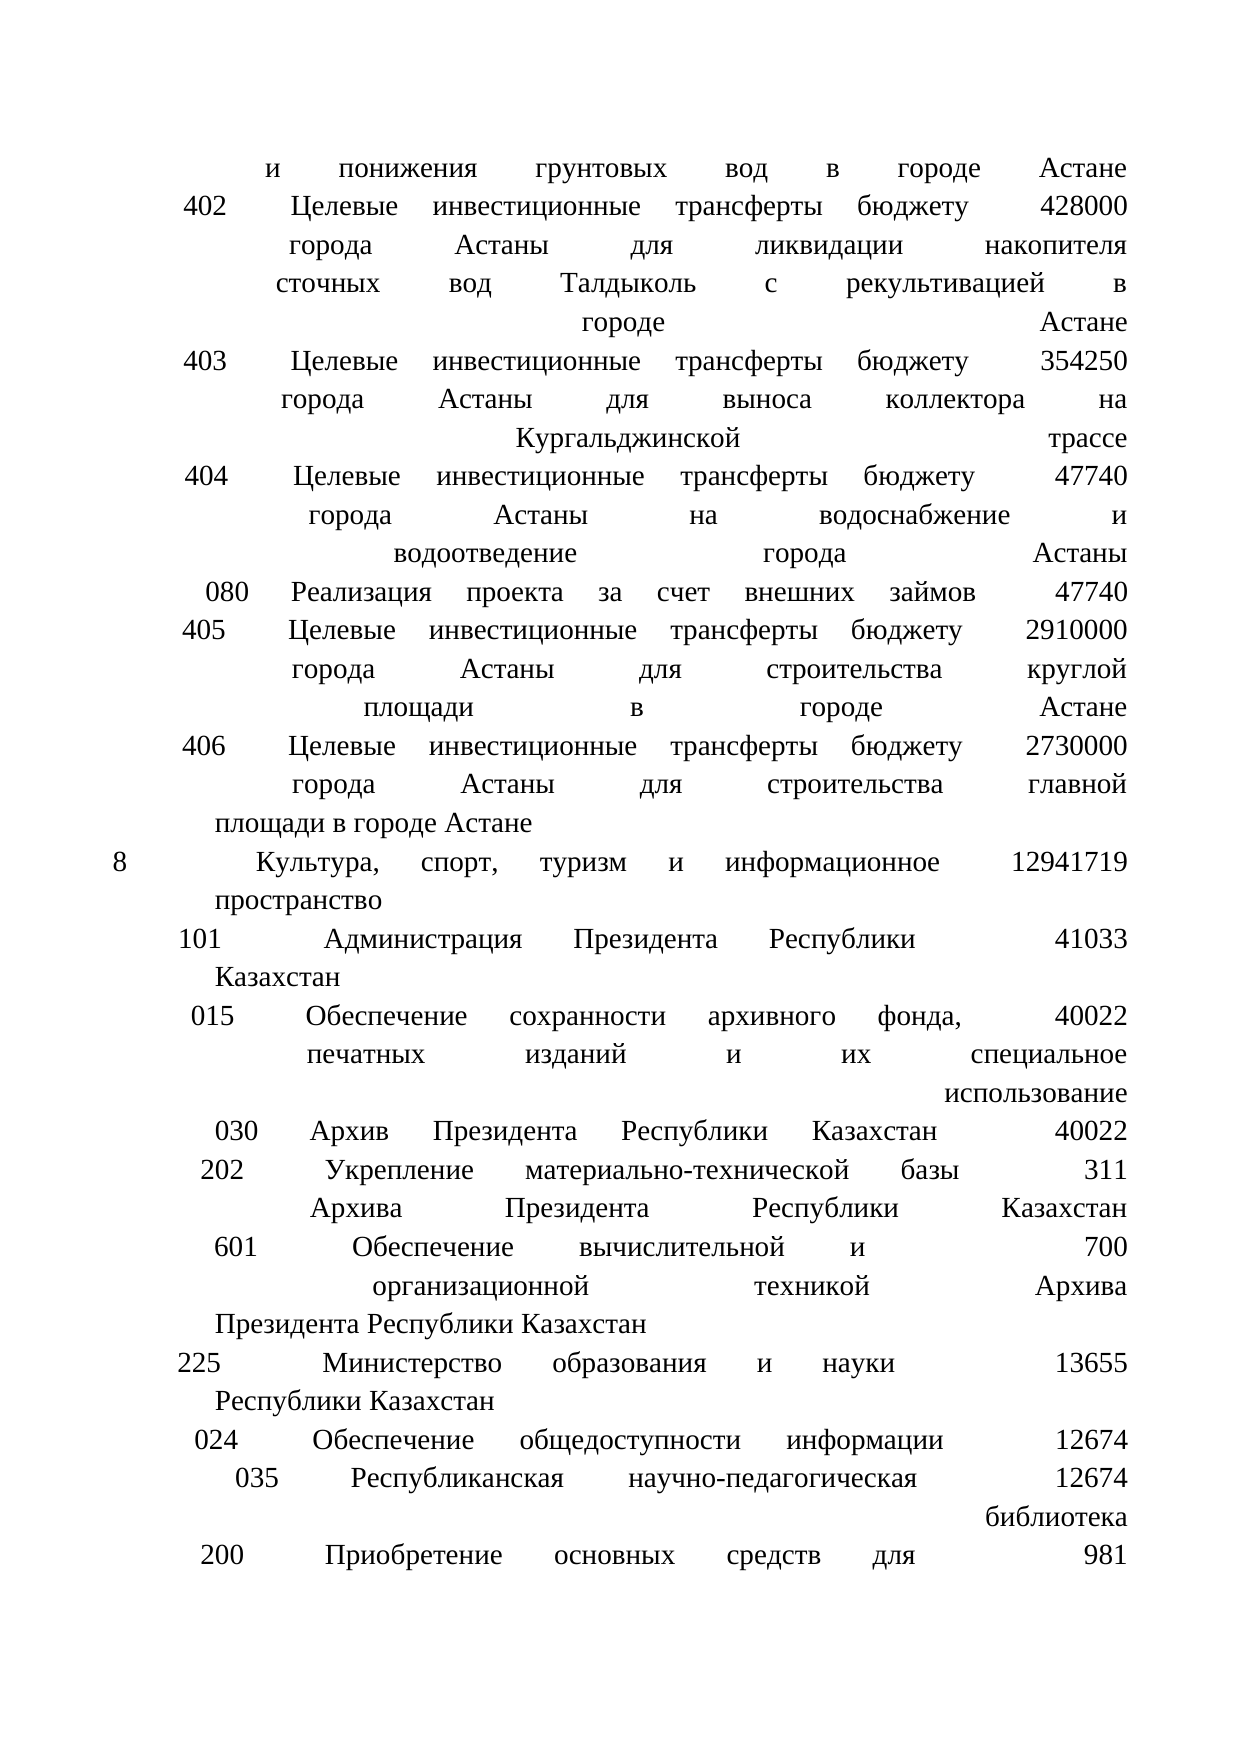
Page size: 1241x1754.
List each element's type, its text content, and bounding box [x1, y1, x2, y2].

text 225 Министерство образования и науки 13655 Республики Казахстан [112, 1345, 1128, 1417]
text 015 Обеспечение сохранности архивного фонда, 40022 печатных изданий и их специальное использование 030 Архив Президента Республики Казахстан 40022 202 Укрепление материально-технической базы 311 Архива Президента Республики Казахстан 601 Обеспечение вычислительной и 700 организационной техникой Архива Президента Республики Казахстан [112, 998, 1128, 1340]
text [112, 1422, 1128, 1571]
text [112, 150, 1128, 839]
text 101 Администрация Президента Республики 41033 Казахстан [112, 921, 1128, 993]
text 8 Культура, спорт, туризм и информационное 12941719 пространство [112, 844, 1128, 916]
